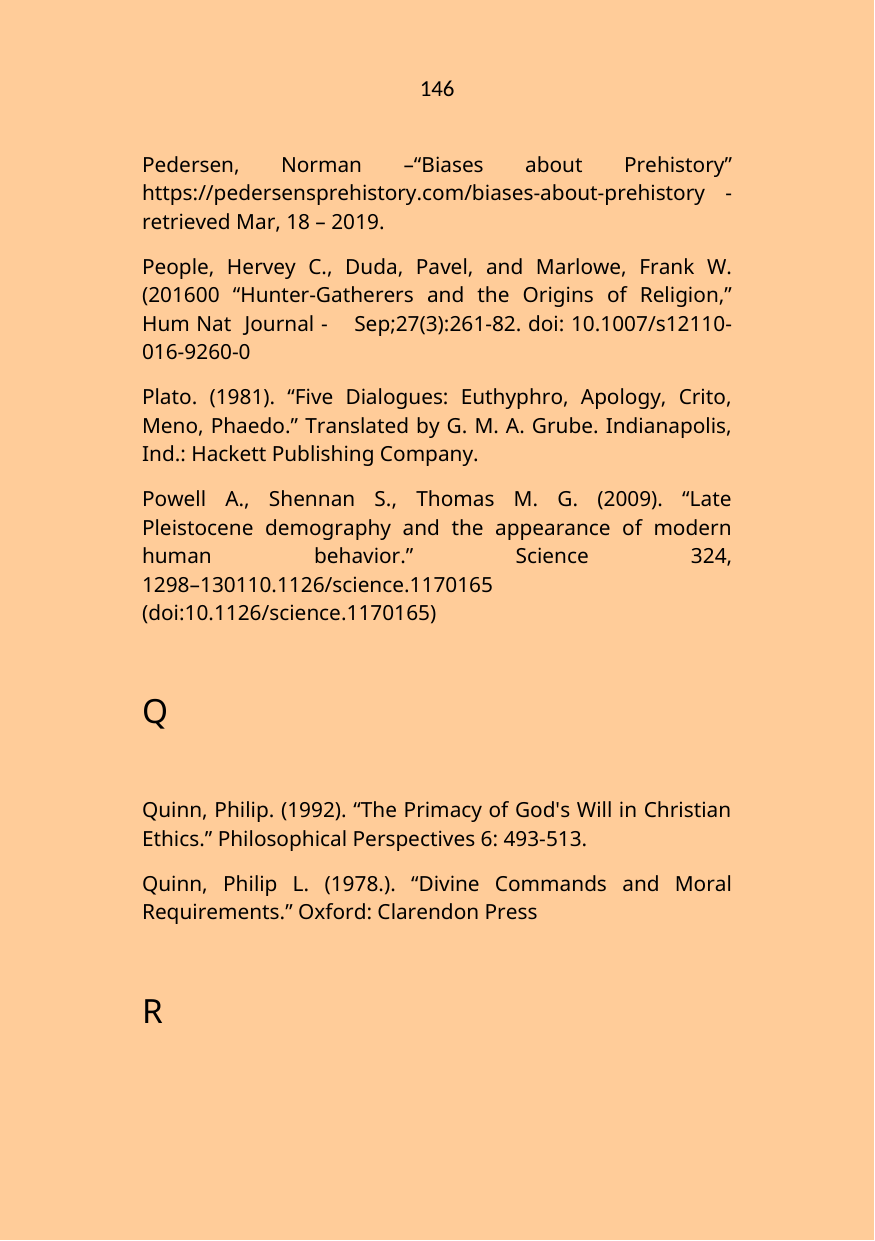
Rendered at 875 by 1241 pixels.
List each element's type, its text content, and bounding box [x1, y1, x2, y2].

text Quinn, Philip. (1992). “The Primacy of God's Will in Christian Ethics.” Philosophical Perspectives 6: 493-513. [142, 796, 732, 852]
text People, Hervey C., Duda, Pavel, and Marlowe, Frank W. (201600 “Hunter-Gatherers and the Origins of Religion,” Hum Nat Journal - Sep;27(3):261-82. doi: 10.1007/s12110-016-9260-0 [142, 252, 732, 366]
text R [142, 988, 732, 1033]
text Quinn, Philip L. (1978.). “Divine Commands and Moral Requirements.” Oxford: Clarendon Press [142, 869, 732, 926]
text Plato. (1981). “Five Dialogues: Euthyphro, Apology, Crito, Meno, Phaedo.” Translated by G. M. A. Grube. Indianapolis, Ind.: Hackett Publishing Company. [142, 382, 732, 468]
text Q [142, 688, 732, 734]
text Pedersen, Norman –“Biases about Prehistory” https://pedersensprehistory.com/biases-about-prehistory - retrieved Mar, 18 – 2019. [142, 150, 732, 235]
text Powell A., Shennan S., Thomas M. G. (2009). “Late Pleistocene demography and the appearance of modern human behavior.” Science 324, 1298–130110.1126/science.1170165 (doi:10.1126/science.1170165) [142, 484, 732, 627]
